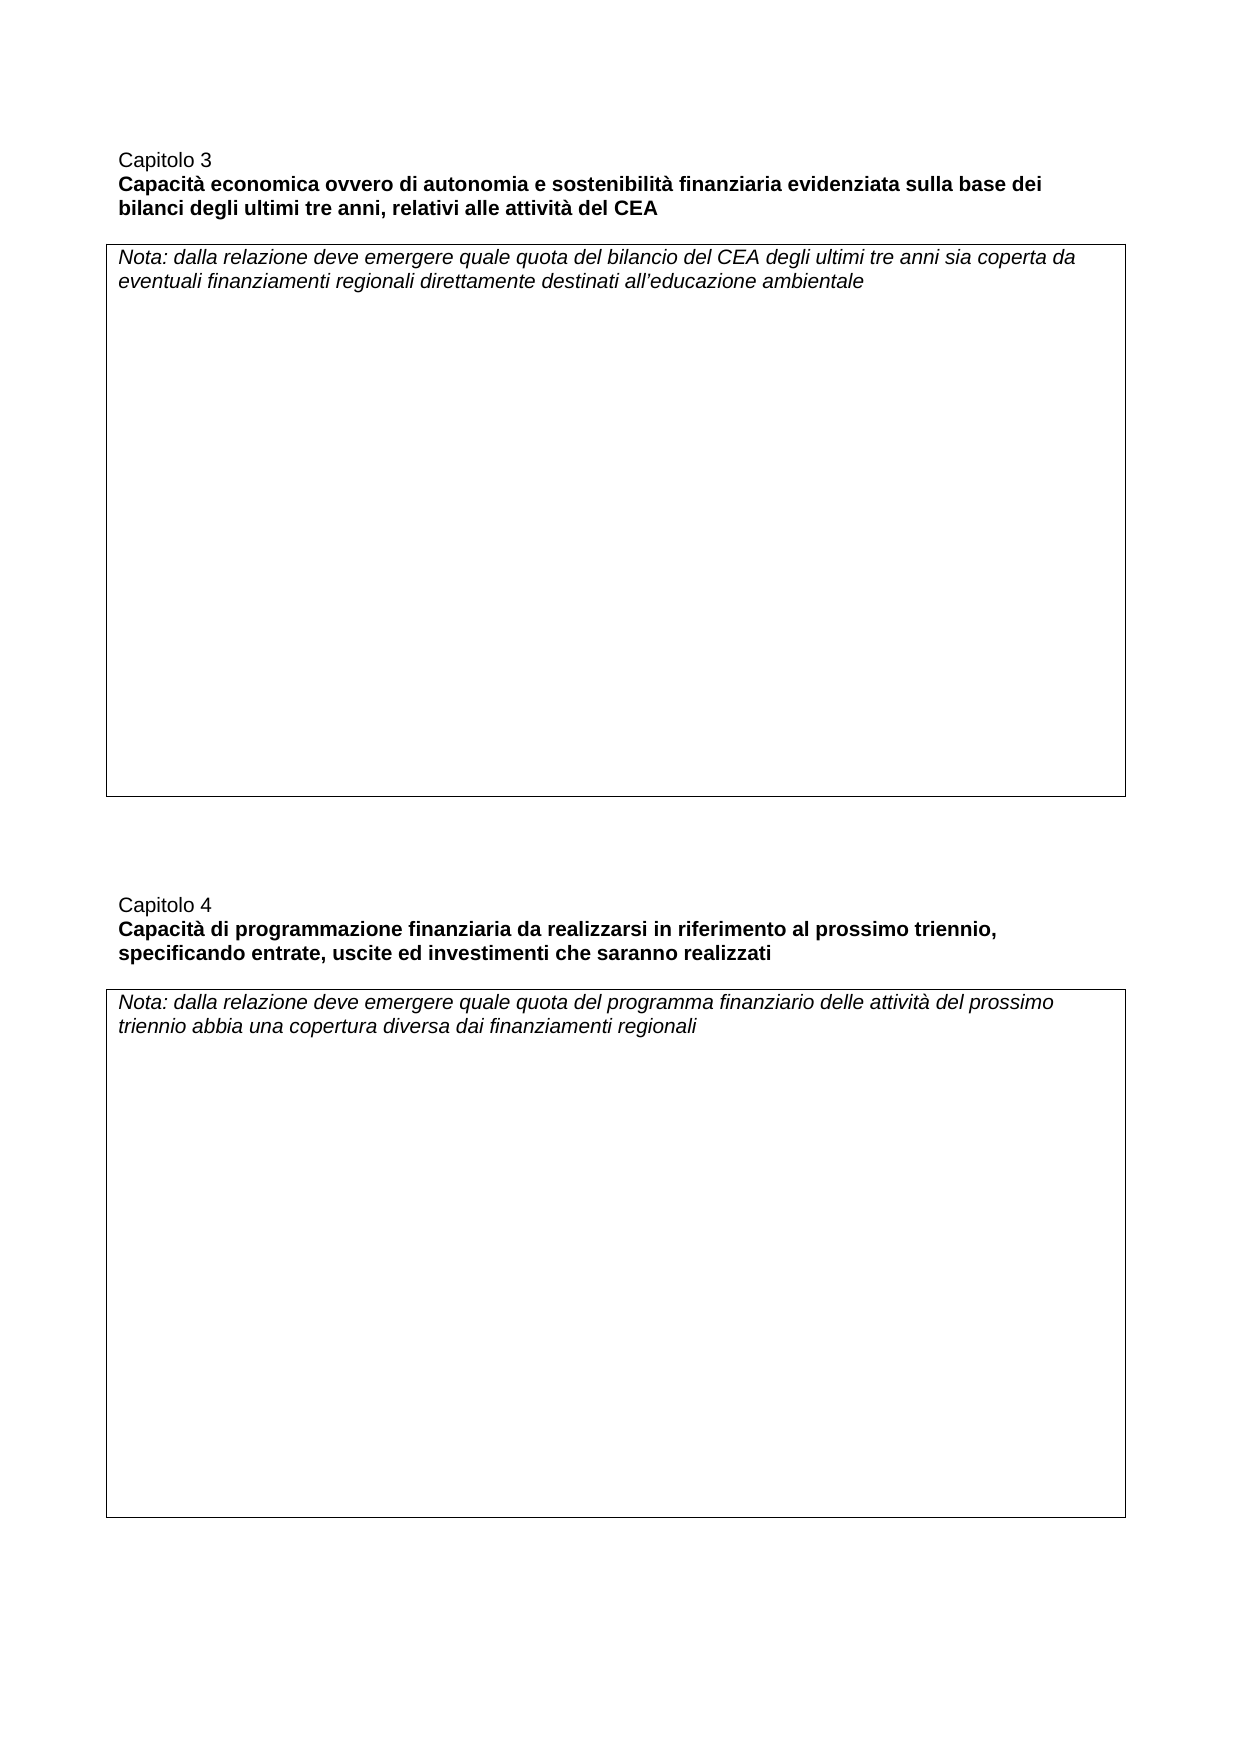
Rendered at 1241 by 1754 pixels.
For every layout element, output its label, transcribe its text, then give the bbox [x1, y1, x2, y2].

table_header Capitolo 4 Capacità di programmazione finanziaria da realizzarsi in riferimento al prossimo triennio, specificando entrate, uscite ed investimenti che saranno realizzati [107, 893, 1125, 989]
table_cell Nota: dalla relazione deve emergere quale quota del bilancio del CEA degli ultimi tre anni sia coperta da eventuali finanziamenti regionali direttamente destinati all’educazione ambientale [107, 245, 1125, 796]
table_cell Nota: dalla relazione deve emergere quale quota del programma finanziario delle attività del prossimo triennio abbia una copertura diversa dai finanziamenti regionali [107, 990, 1125, 1517]
table_header Capitolo 3 Capacità economica ovvero di autonomia e sostenibilità finanziaria evidenziata sulla base dei bilanci degli ultimi tre anni, relativi alle attività del CEA [107, 148, 1125, 243]
